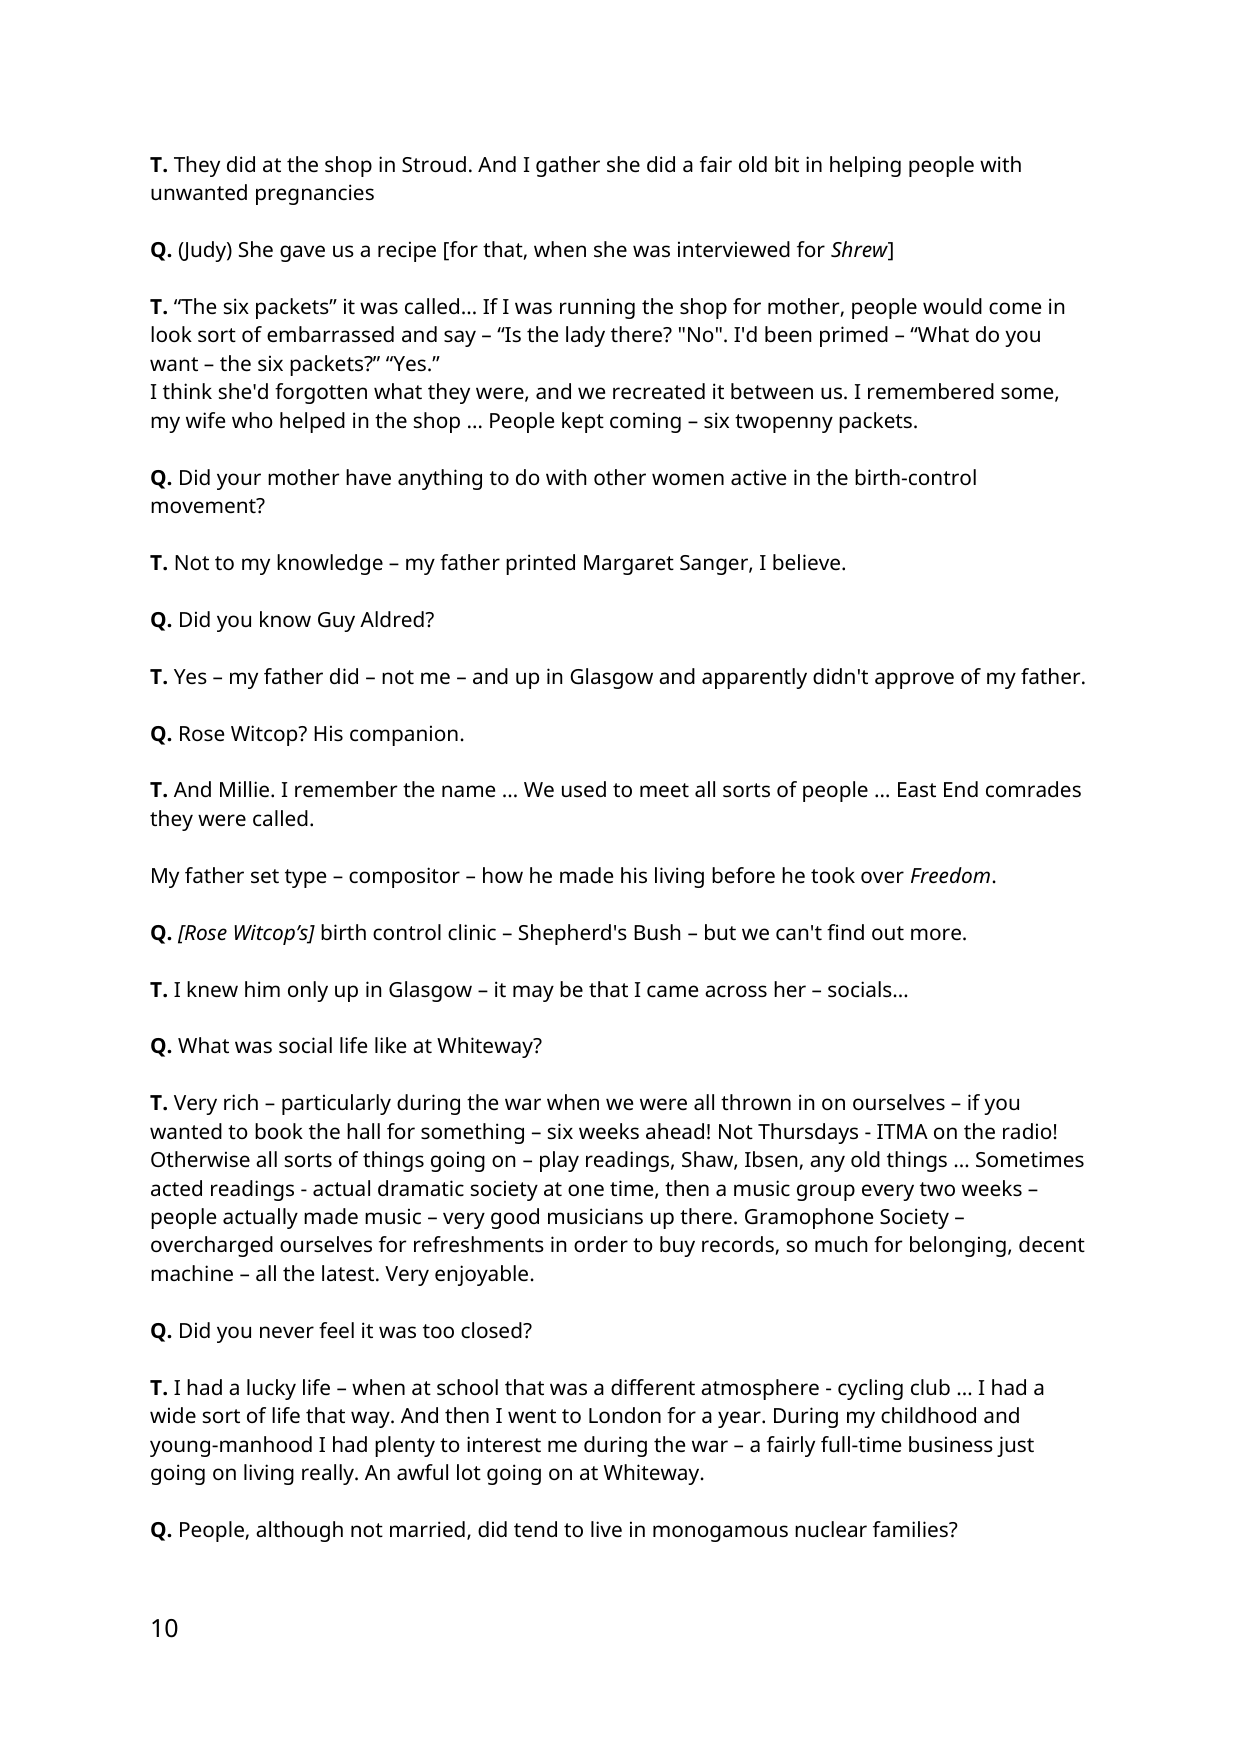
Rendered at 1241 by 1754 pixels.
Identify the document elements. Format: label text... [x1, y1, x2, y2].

text T. Yes – my father did – not me – and up in Glasgow and apparently didn't approve of my father. [150, 662, 1090, 690]
text T. I knew him only up in Glasgow – it may be that I came across her – socials… [150, 975, 1090, 1003]
text T. They did at the shop in Stroud. And I gather she did a fair old bit in helping people with unwanted pregnancies [150, 150, 1090, 207]
text Q. People, although not married, did tend to live in monogamous nuclear families? [150, 1515, 1090, 1543]
text T. I had a lucky life – when at school that was a different atmosphere - cycling club … I had a wide sort of life that way. And then I went to London for a year. During my childhood and young-manhood I had plenty to interest me during the war – a fairly full-time business just going on living really. An awful lot going on at Whiteway. [150, 1373, 1090, 1487]
text Q. (Judy) She gave us a recipe [for that, when she was interviewed for Shrew] [150, 235, 1090, 264]
text T. “The six packets” it was called… If I was running the shop for mother, people would come in look sort of embarrassed and say – “Is the lady there? "No". I'd been primed – “What do you want – the six packets?” “Yes.” [150, 292, 1090, 377]
text Q. What was social life like at Whiteway? [150, 1032, 1090, 1060]
text Q. Rose Witcop? His companion. [150, 719, 1090, 747]
text Q. Did your mother have anything to do with other women active in the birth-control movement? [150, 463, 1090, 520]
text T. Not to my knowledge – my father printed Margaret Sanger, I believe. [150, 548, 1090, 577]
text I think she'd forgotten what they were, and we recreated it between us. I remembered some, my wife who helped in the shop … People kept coming – six twopenny packets. [150, 377, 1090, 434]
text Q. [Rose Witcop’s] birth control clinic – Shepherd's Bush – but we can't find out more. [150, 918, 1090, 946]
text Q. Did you never feel it was too closed? [150, 1316, 1090, 1344]
text My father set type – compositor – how he made his living before he took over Freedom. [150, 861, 1090, 889]
text T. And Millie. I remember the name … We used to meet all sorts of people … East End comrades they were called. [150, 776, 1090, 832]
text T. Very rich – particularly during the war when we were all thrown in on ourselves – if you wanted to book the hall for something – six weeks ahead! Not Thursdays - ITMA on the radio! Otherwise all sorts of things going on – play readings, Shaw, Ibsen, any old things … Sometimes acted readings - actual dramatic society at one time, then a music group every two weeks – people actually made music – very good musicians up there. Gramophone Society – overcharged ourselves for refreshments in order to buy records, so much for belonging, decent machine – all the latest. Very enjoyable. [150, 1088, 1090, 1287]
text Q. Did you know Guy Aldred? [150, 605, 1090, 633]
